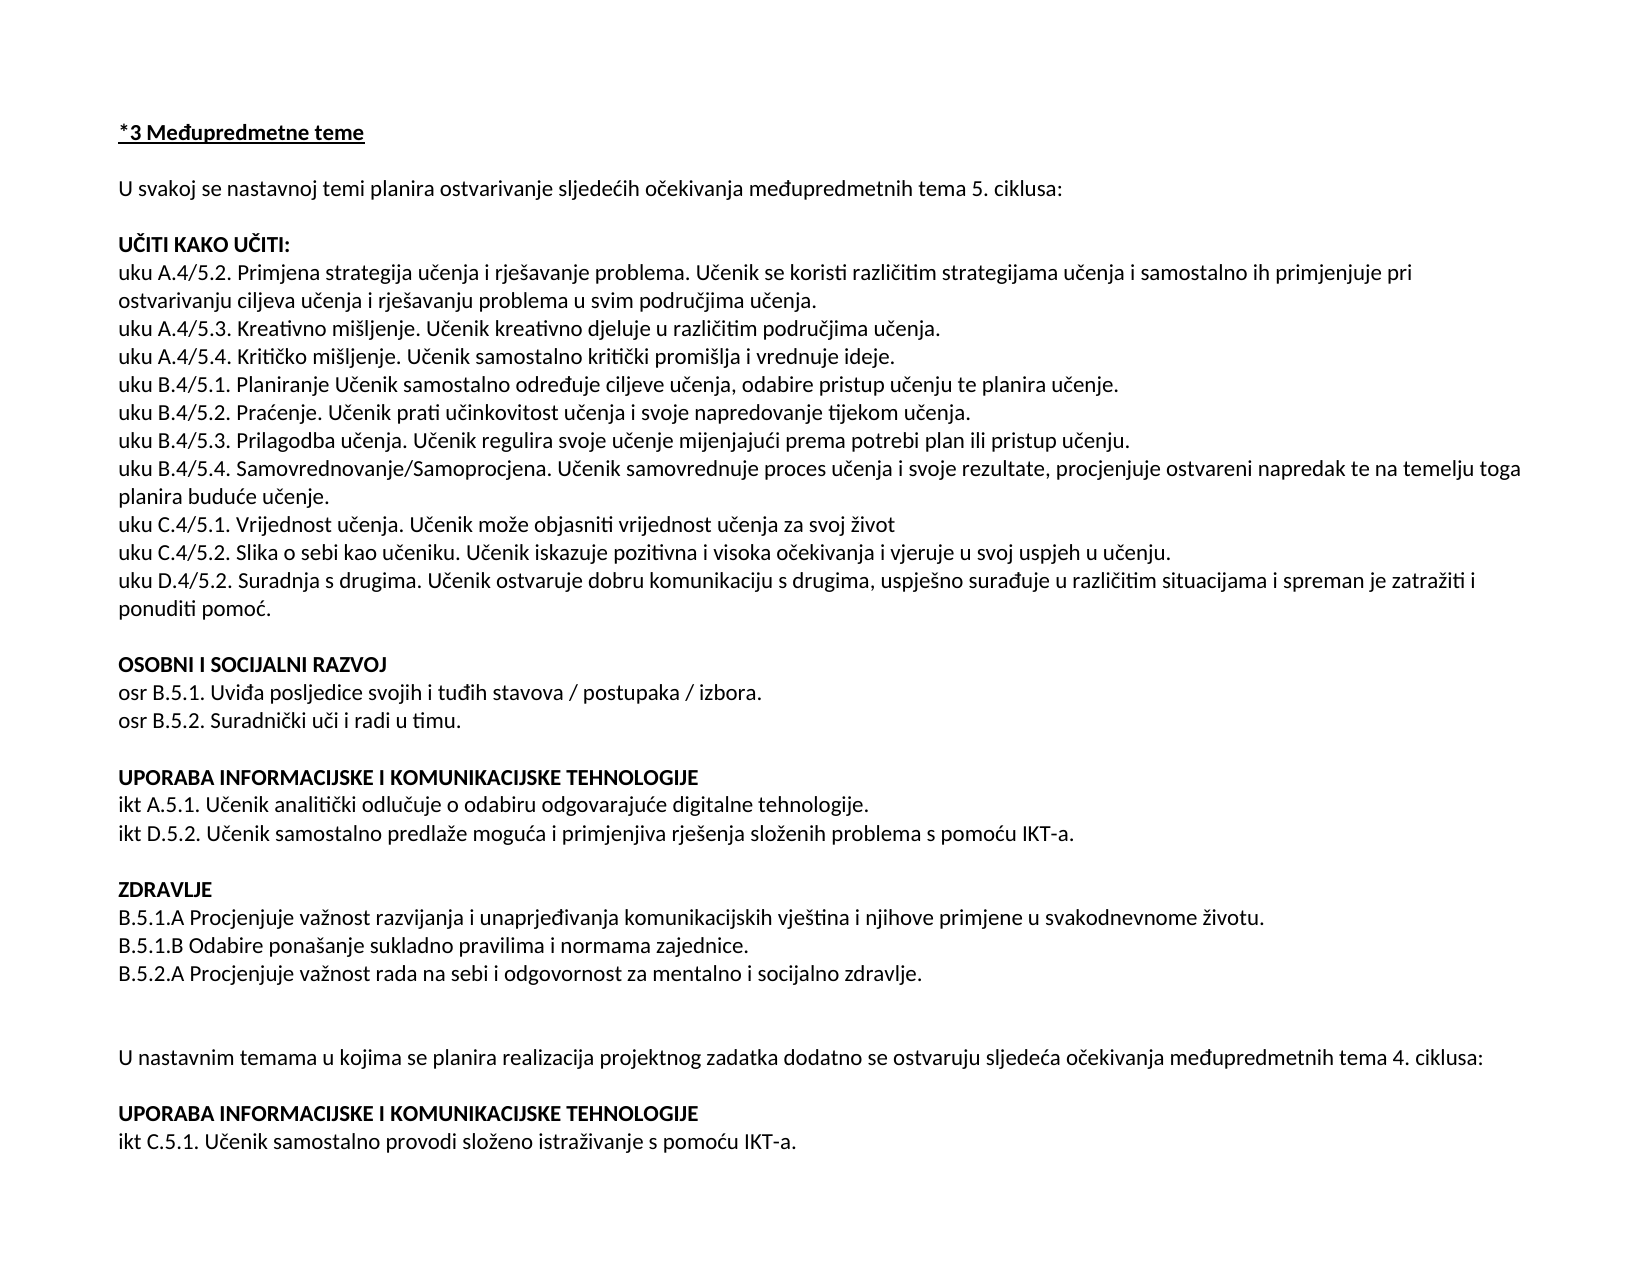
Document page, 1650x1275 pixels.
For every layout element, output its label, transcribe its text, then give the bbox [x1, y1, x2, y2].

text uku A.4/5.3. Kreativno mišljenje. Učenik kreativno djeluje u različitim područjima učenja. [118, 314, 1532, 342]
text ikt A.5.1. Učenik analitički odlučuje o odabiru odgovarajuće digitalne tehnologije. [118, 791, 1532, 819]
text osr B.5.2. Suradnički uči i radi u timu. [118, 707, 1532, 734]
text UPORABA INFORMACIJSKE I KOMUNIKACIJSKE TEHNOLOGIJE [118, 1099, 1532, 1127]
text uku B.4/5.1. Planiranje Učenik samostalno određuje ciljeve učenja, odabire pristup učenju te planira učenje. [118, 370, 1532, 398]
text ZDRAVLJE [118, 875, 1532, 903]
text osr B.5.1. Uviđa posljedice svojih i tuđih stavova / postupaka / izbora. [118, 678, 1532, 707]
text U svakoj se nastavnoj temi planira ostvarivanje sljedećih očekivanja međupredmetnih tema 5. ciklusa: [118, 174, 1532, 202]
text uku A.4/5.2. Primjena strategija učenja i rješavanje problema. Učenik se koristi različitim strategijama učenja i samostalno ih primjenjuje pri ostvarivanju ciljeva učenja i rješavanju problema u svim područjima učenja. [118, 258, 1532, 314]
text OSOBNI I SOCIJALNI RAZVOJ [118, 651, 1532, 678]
text uku C.4/5.1. Vrijednost učenja. Učenik može objasniti vrijednost učenja za svoj život [118, 510, 1532, 538]
text uku C.4/5.2. Slika o sebi kao učeniku. Učenik iskazuje pozitivna i visoka očekivanja i vjeruje u svoj uspjeh u učenju. [118, 538, 1532, 566]
text ikt C.5.1. Učenik samostalno provodi složeno istraživanje s pomoću IKT-a. [118, 1127, 1532, 1155]
text uku B.4/5.2. Praćenje. Učenik prati učinkovitost učenja i svoje napredovanje tijekom učenja. [118, 398, 1532, 426]
text uku B.4/5.4. Samovrednovanje/Samoprocjena. Učenik samovrednuje proces učenja i svoje rezultate, procjenjuje ostvareni napredak te na temelju toga planira buduće učenje. [118, 454, 1532, 510]
text uku B.4/5.3. Prilagodba učenja. Učenik regulira svoje učenje mijenjajući prema potrebi plan ili pristup učenju. [118, 426, 1532, 454]
text *3 Međupredmetne teme [118, 118, 1532, 174]
text B.5.1.B Odabire ponašanje sukladno pravilima i normama zajednice. [118, 931, 1532, 959]
text ikt D.5.2. Učenik samostalno predlaže moguća i primjenjiva rješenja složenih problema s pomoću IKT-a. [118, 819, 1532, 847]
text UČITI KAKO UČITI: [118, 230, 1532, 258]
text uku D.4/5.2. Suradnja s drugima. Učenik ostvaruje dobru komunikaciju s drugima, uspješno surađuje u različitim situacijama i spreman je zatražiti i ponuditi pomoć. [118, 566, 1532, 622]
text uku A.4/5.4. Kritičko mišljenje. Učenik samostalno kritički promišlja i vrednuje ideje. [118, 342, 1532, 370]
text B.5.2.A Procjenjuje važnost rada na sebi i odgovornost za mentalno i socijalno zdravlje. [118, 959, 1532, 987]
text B.5.1.A Procjenjuje važnost razvijanja i unaprjeđivanja komunikacijskih vještina i njihove primjene u svakodnevnome životu. [118, 903, 1532, 931]
text UPORABA INFORMACIJSKE I KOMUNIKACIJSKE TEHNOLOGIJE [118, 763, 1532, 791]
text U nastavnim temama u kojima se planira realizacija projektnog zadatka dodatno se ostvaruju sljedeća očekivanja međupredmetnih tema 4. ciklusa: [118, 1043, 1532, 1071]
